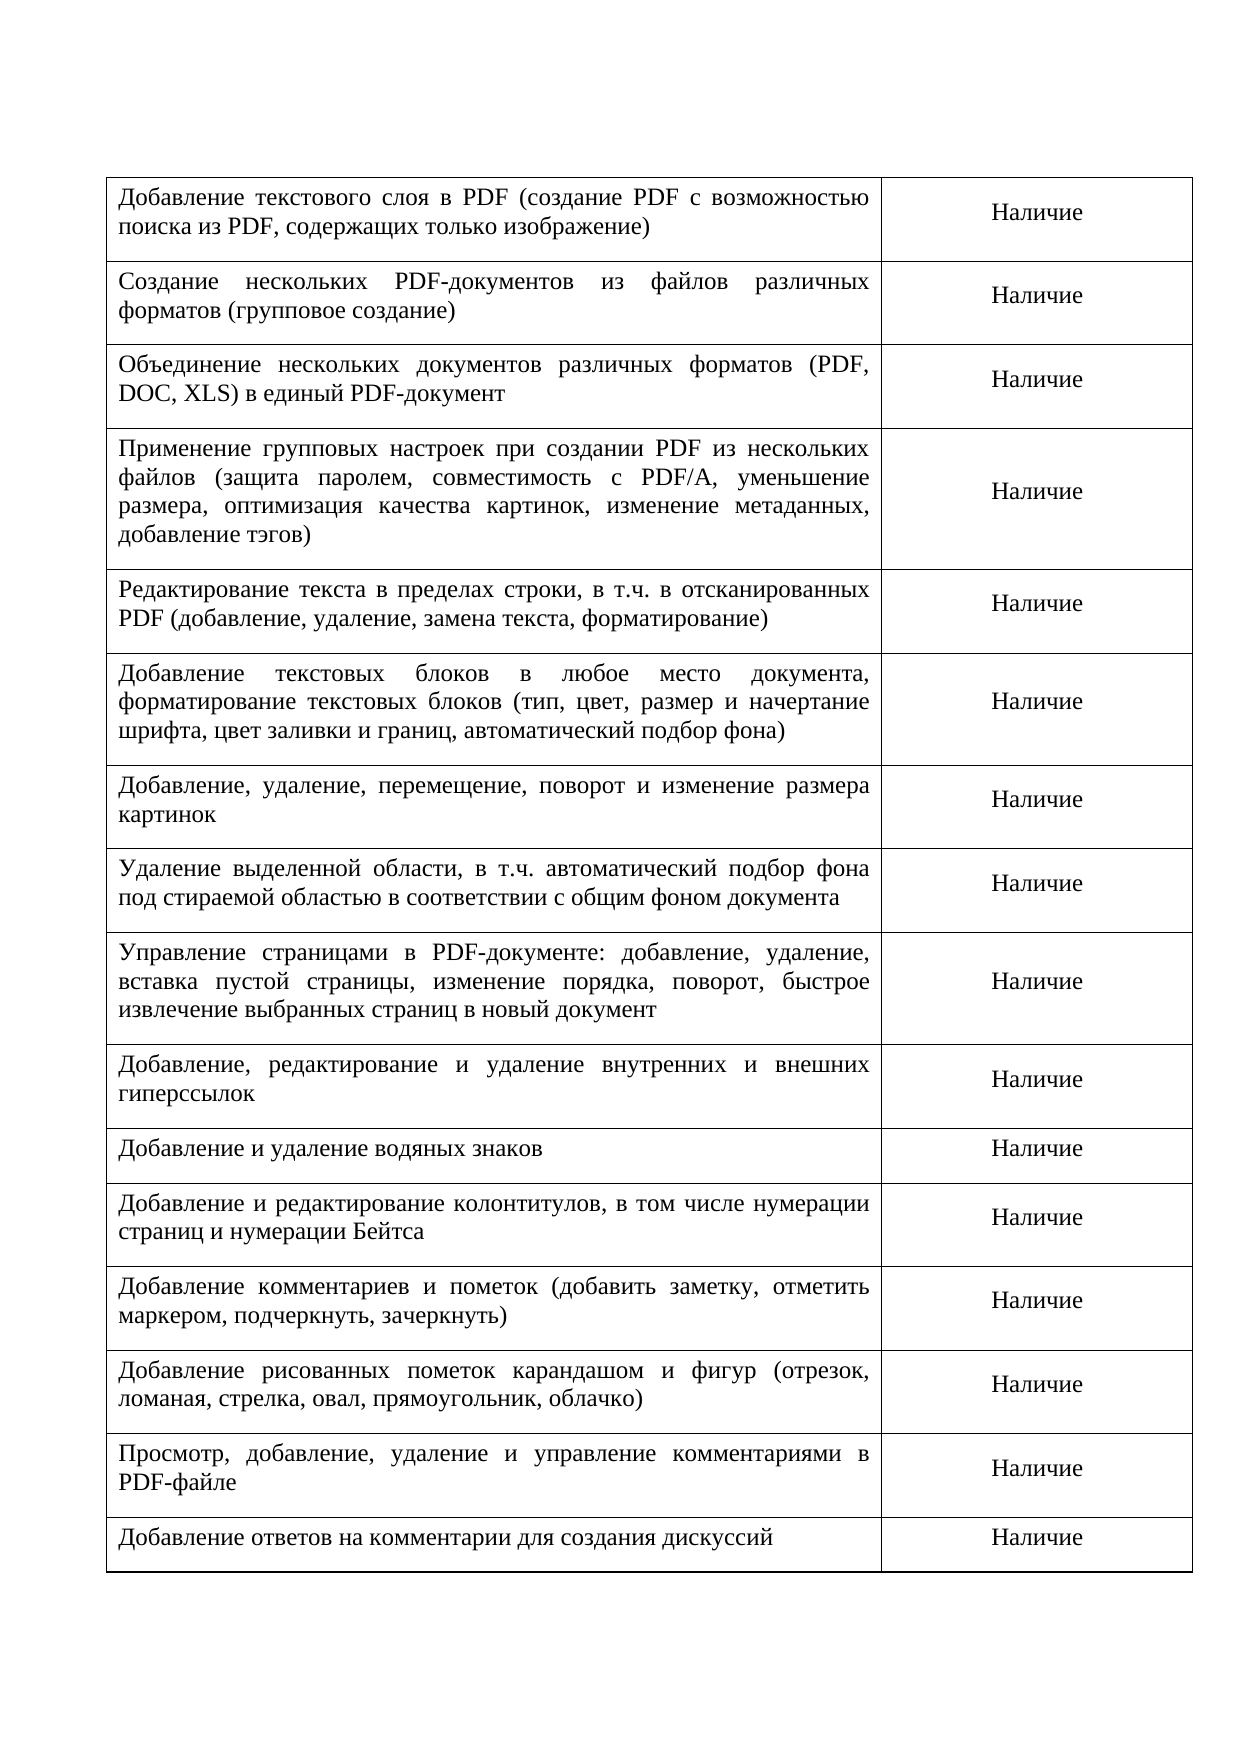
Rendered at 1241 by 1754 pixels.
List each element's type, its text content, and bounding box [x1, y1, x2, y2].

table_cell Наличие [882, 1045, 1192, 1128]
table_cell Удаление выделенной области, в т.ч. автоматический подбор фона под стираемой областью в соответствии с общим фоном документа [107, 849, 881, 932]
table_cell Редактирование текста в пределах строки, в т.ч. в отсканированных PDF (добавление, удаление, замена текста, форматирование) [107, 570, 881, 652]
table_cell Просмотр, добавление, удаление и управление комментариями в PDF-файле [107, 1434, 881, 1517]
table_cell Наличие [882, 178, 1192, 261]
table_cell Добавление текстовых блоков в любое место документа, форматирование текстовых блоков (тип, цвет, размер и начертание шрифта, цвет заливки и границ, автоматический подбор фона) [107, 654, 881, 765]
table_cell Наличие [882, 1518, 1192, 1571]
table_cell Добавление комментариев и пометок (добавить заметку, отметить маркером, подчеркнуть, зачеркнуть) [107, 1267, 881, 1349]
table_cell Наличие [882, 570, 1192, 652]
table_cell Наличие [882, 1129, 1192, 1182]
table_cell Наличие [882, 766, 1192, 848]
table_cell Добавление, удаление, перемещение, поворот и изменение размера картинок [107, 766, 881, 848]
table_cell Управление страницами в PDF-документе: добавление, удаление, вставка пустой страницы, изменение порядка, поворот, быстрое извлечение выбранных страниц в новый документ [107, 933, 881, 1044]
table_cell Наличие [882, 345, 1192, 428]
table_cell Наличие [882, 262, 1192, 344]
table_cell Добавление текстового слоя в PDF (cоздание PDF с возможностью поиска из PDF, содержащих только изображение) [107, 178, 881, 261]
table_cell Наличие [882, 654, 1192, 765]
table_cell Наличие [882, 849, 1192, 932]
table_cell Наличие [882, 429, 1192, 569]
table_cell Наличие [882, 933, 1192, 1044]
table_cell Добавление и редактирование колонтитулов, в том числе нумерации страниц и нумерации Бейтса [107, 1184, 881, 1266]
table_cell Создание нескольких PDF-документов из файлов различных форматов (групповое создание) [107, 262, 881, 344]
table_cell Объединение нескольких документов различных форматов (PDF, DOC, XLS) в единый PDF-документ [107, 345, 881, 428]
table_cell Наличие [882, 1434, 1192, 1517]
table_cell Наличие [882, 1351, 1192, 1433]
table_cell Добавление рисованных пометок карандашом и фигур (отрезок, ломаная, стрелка, овал, прямоугольник, облачко) [107, 1351, 881, 1433]
table_cell Добавление ответов на комментарии для создания дискуссий [107, 1518, 881, 1571]
table_cell Наличие [882, 1184, 1192, 1266]
table_cell Применение групповых настроек при создании PDF из нескольких файлов (защита паролем, совместимость с PDF/A, уменьшение размера, оптимизация качества картинок, изменение метаданных, добавление тэгов) [107, 429, 881, 569]
table_cell Добавление и удаление водяных знаков [107, 1129, 881, 1182]
table_cell Добавление, редактирование и удаление внутренних и внешних гиперссылок [107, 1045, 881, 1128]
table_cell Наличие [882, 1267, 1192, 1349]
